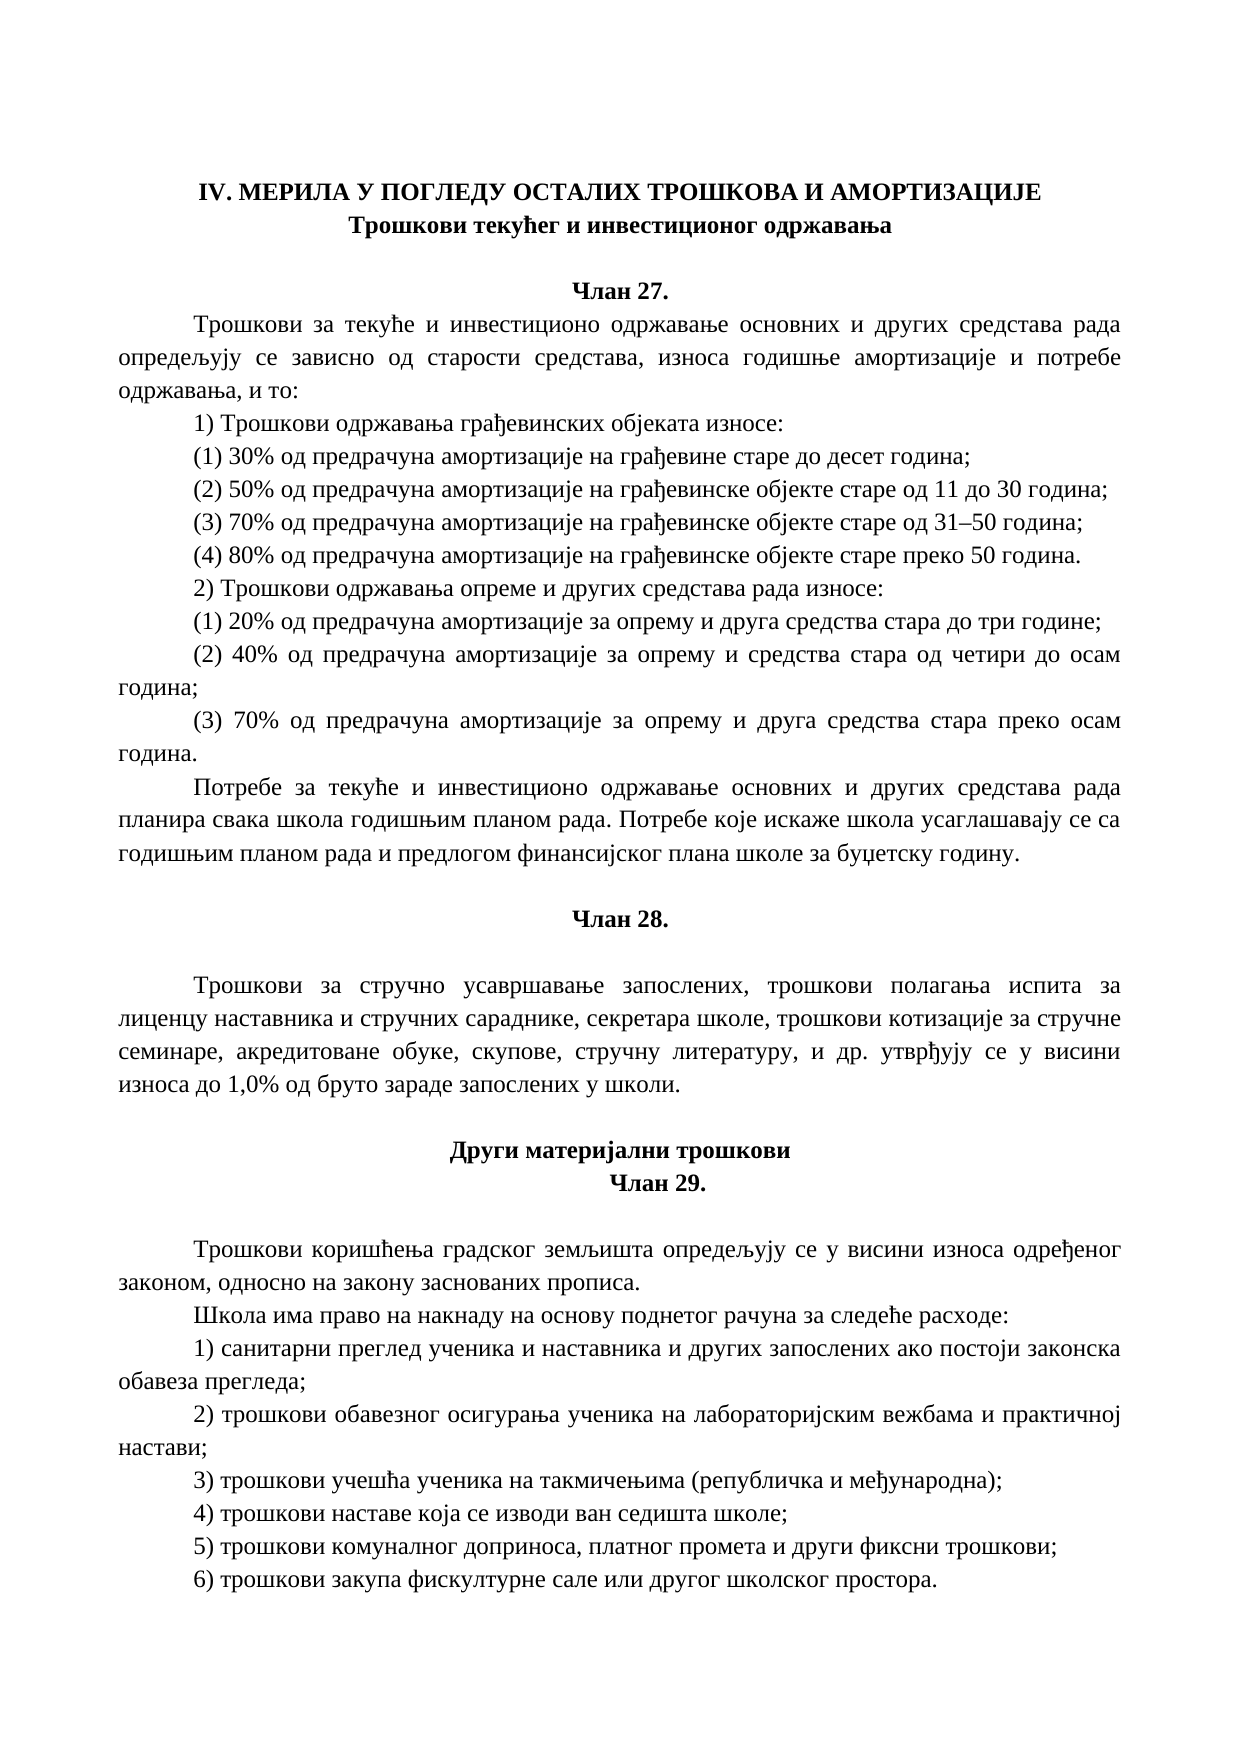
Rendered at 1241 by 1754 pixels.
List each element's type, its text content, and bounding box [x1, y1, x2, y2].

text 1) Трошкови одржавања грађевинских објеката износе: [43, 408, 1122, 437]
text Трошкови за стручно усавршавање запослених, трошкови полагања испита за лиценцу наставника и стручних сараднике, секретара школе, трошкови котизације за стручне семинаре, акредитоване обуке, скупове, стручну литературу, и др. утврђују се у висини износа до 1,0% од бруто зараде запослених у школи. [43, 970, 1122, 1097]
text 4) трошкови наставе која се изводи ван седишта школе; [118, 1498, 1122, 1527]
text (2) 40% од предрачуна амортизације за опрему и средства стара од четири до осам година; [118, 639, 1122, 701]
text 2) Трошкови одржавања опреме и других средстава рада износе: [43, 573, 1122, 602]
text Трошкови за текуће и инвестиционо одржавање основних и других средстава рада опредељују се зависно од старости средстава, износа годишње амортизације и потребе одржавања, и то: [43, 309, 1122, 404]
text 3) трошкови учешћа ученика на такмичењима (републичка и међународна); [118, 1465, 1122, 1494]
text (1) 30% од предрачуна амортизације на грађевине старе до десет година; [118, 441, 1122, 470]
text Трошкови текућег и инвестиционог одржавања [118, 210, 1122, 239]
text Члан 27. [118, 276, 1122, 305]
text Члан 29. [43, 1168, 1122, 1197]
text (2) 50% од предрачуна амортизације на грађевинске објекте старе од 11 до 30 година; [118, 474, 1122, 503]
text (1) 20% од предрачуна амортизације за опрему и друга средства стара до три године; [118, 606, 1122, 635]
text IV. МЕРИЛА У ПОГЛЕДУ ОСТАЛИХ ТРОШКОВА И АМОРТИЗАЦИЈЕ [118, 177, 1122, 206]
text (3) 70% од предрачуна амортизације за опрему и друга средства стара преко осам година. [118, 706, 1122, 767]
text 6) трошкови закупа фискултурне сале или другог школског простора. [118, 1564, 1122, 1593]
text (4) 80% од предрачуна амортизације на грађевинске објекте старе преко 50 година. [118, 540, 1122, 569]
text 1) санитарни преглед ученика и наставника и других запослених ако постоји законска обавеза прегледа; [118, 1333, 1122, 1395]
text 2) трошкови обавезног осигурања ученика на лабораторијским вежбама и практичној настави; [118, 1399, 1122, 1461]
text Школа има право на накнаду на основу поднетог рачуна за следеће расходе: [43, 1300, 1122, 1329]
text (3) 70% од предрачуна амортизације на грађевинске објекте старе од 31–50 година; [118, 507, 1122, 536]
text Члан 28. [118, 904, 1122, 932]
text 5) трошкови комуналног доприноса, платног промета и други фиксни трошкови; [118, 1531, 1122, 1560]
text Потребе за текуће и инвестиционо одржавање основних и других средстава рада планира свака школа годишњим планом рада. Потребе које искаже школа усаглашавају се са годишњим планом рада и предлогом финансијског плана школе за буџетску годину. [43, 772, 1122, 866]
text Трошкови коришћења градског земљишта опредељују се у висини износа одређеног законом, односно на закону заснованих прописа. [43, 1234, 1122, 1296]
text Други материјални трошкови [118, 1135, 1122, 1163]
